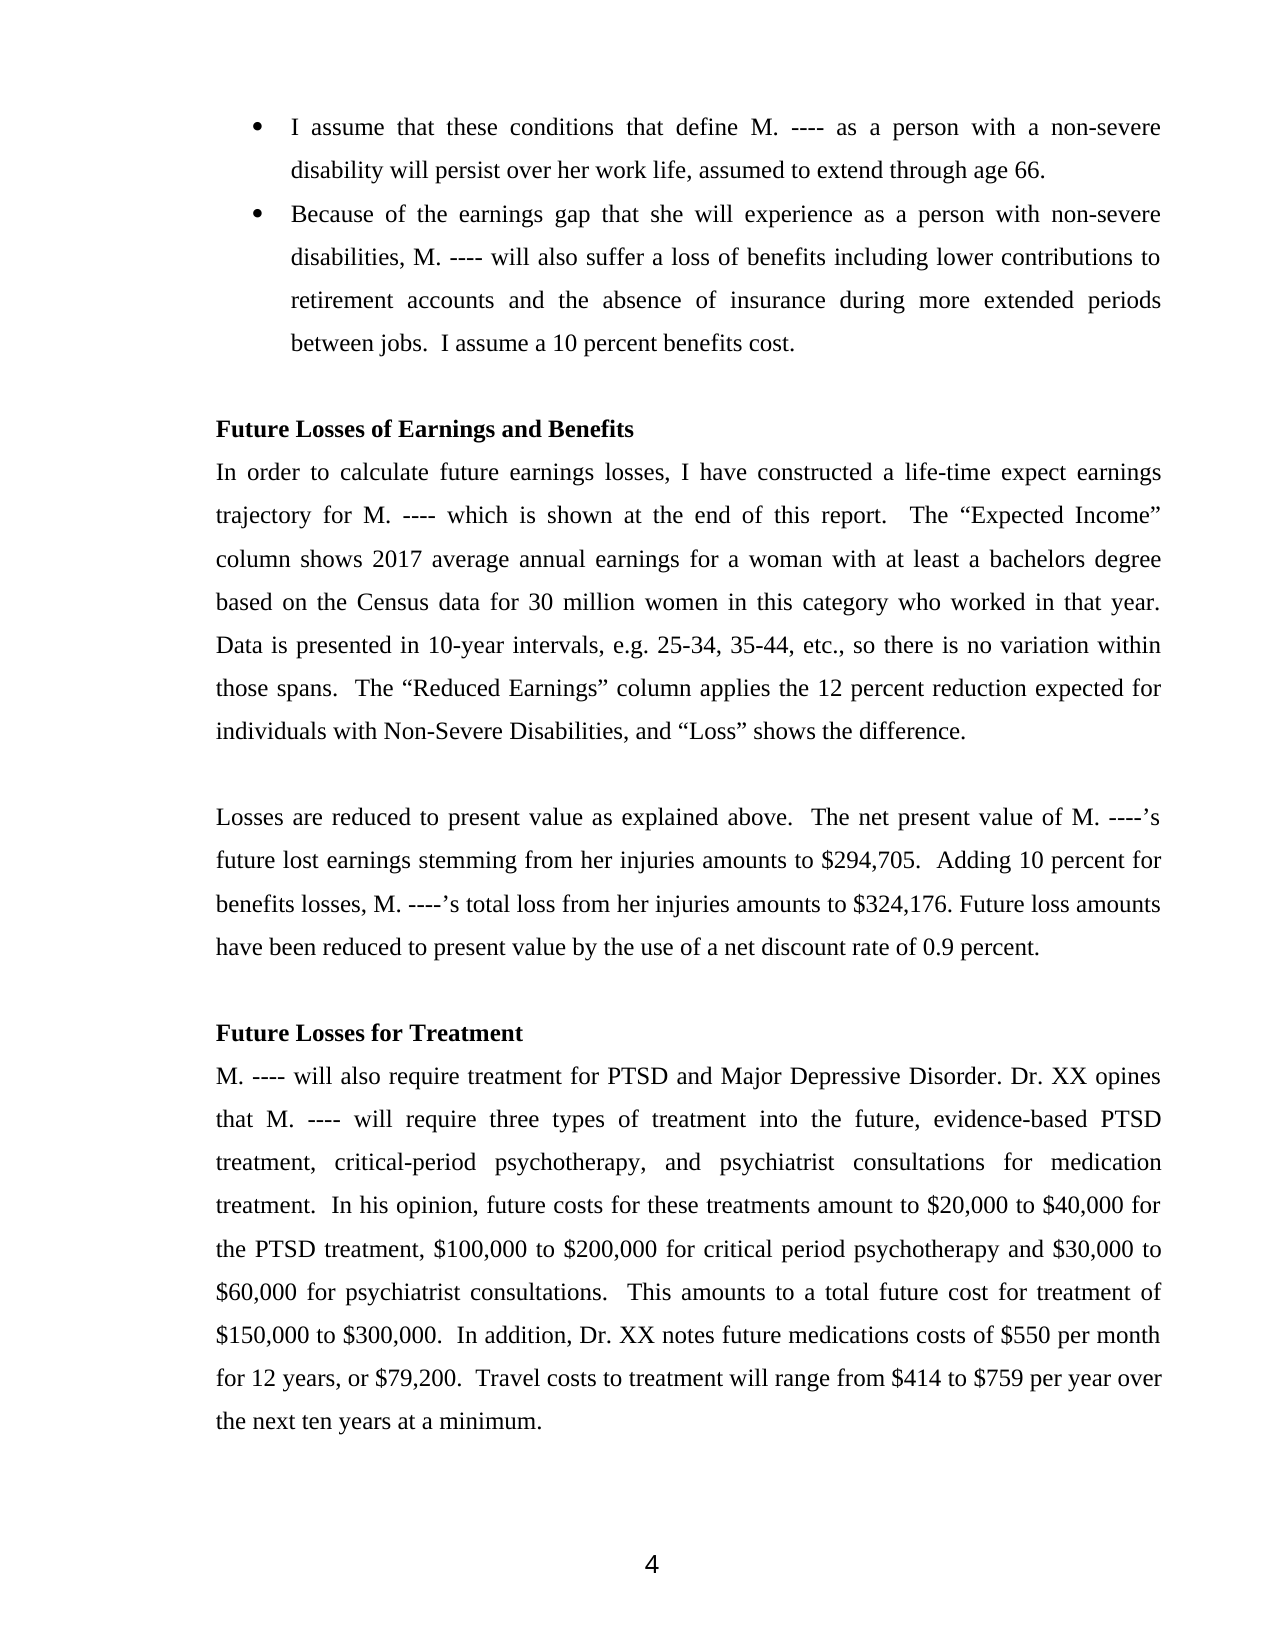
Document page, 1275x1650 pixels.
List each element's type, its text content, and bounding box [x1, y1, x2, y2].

list Because of the earnings gap that she will experience as a person with non-severe disabilities, M. ---- will also suffer a loss of benefits including lower contributions to retirement accounts and the absence of insurance during more extended periods between jobs. I assume a 10 percent benefits cost. [253, 199, 1162, 357]
text M. ---- will also require treatment for PTSD and Major Depressive Disorder. Dr. XX opines that M. ---- will require three types of treatment into the future, evidence-based PTSD treatment, critical-period psychotherapy, and psychiatrist consultations for medication treatment. In his opinion, future costs for these treatments amount to $20,000 to $40,000 for the PTSD treatment, $100,000 to $200,000 for critical period psychotherapy and $30,000 to $60,000 for psychiatrist consultations. This amounts to a total future cost for treatment of $150,000 to $300,000. In addition, Dr. XX notes future medications costs of $550 per month for 12 years, or $79,200. Travel costs to treatment will range from $414 to $759 per year over the next ten years at a minimum. [216, 1061, 1162, 1435]
text Future Losses of Earnings and Benefits [216, 414, 1162, 443]
list I assume that these conditions that define M. ---- as a person with a non-severe disability will persist over her work life, assumed to extend through age 66. [253, 112, 1162, 184]
text Losses are reduced to present value as explained above. The net present value of M. ----’s future lost earnings stemming from her injuries amounts to $294,705. Adding 10 percent for benefits losses, M. ----’s total loss from her injuries amounts to $324,176. Future loss amounts have been reduced to present value by the use of a net discount rate of 0.9 percent. [216, 802, 1162, 961]
text Future Losses for Treatment [216, 1018, 1162, 1047]
text In order to calculate future earnings losses, I have constructed a life-time expect earnings trajectory for M. ---- which is shown at the end of this report. The “Expected Income” column shows 2017 average annual earnings for a woman with at least a bachelors degree based on the Census data for 30 million women in this category who worked in that year. Data is presented in 10-year intervals, e.g. 25-34, 35-44, etc., so there is no variation within those spans. The “Reduced Earnings” column applies the 12 percent reduction expected for individuals with Non-Severe Disabilities, and “Loss” shows the difference. [216, 457, 1162, 745]
